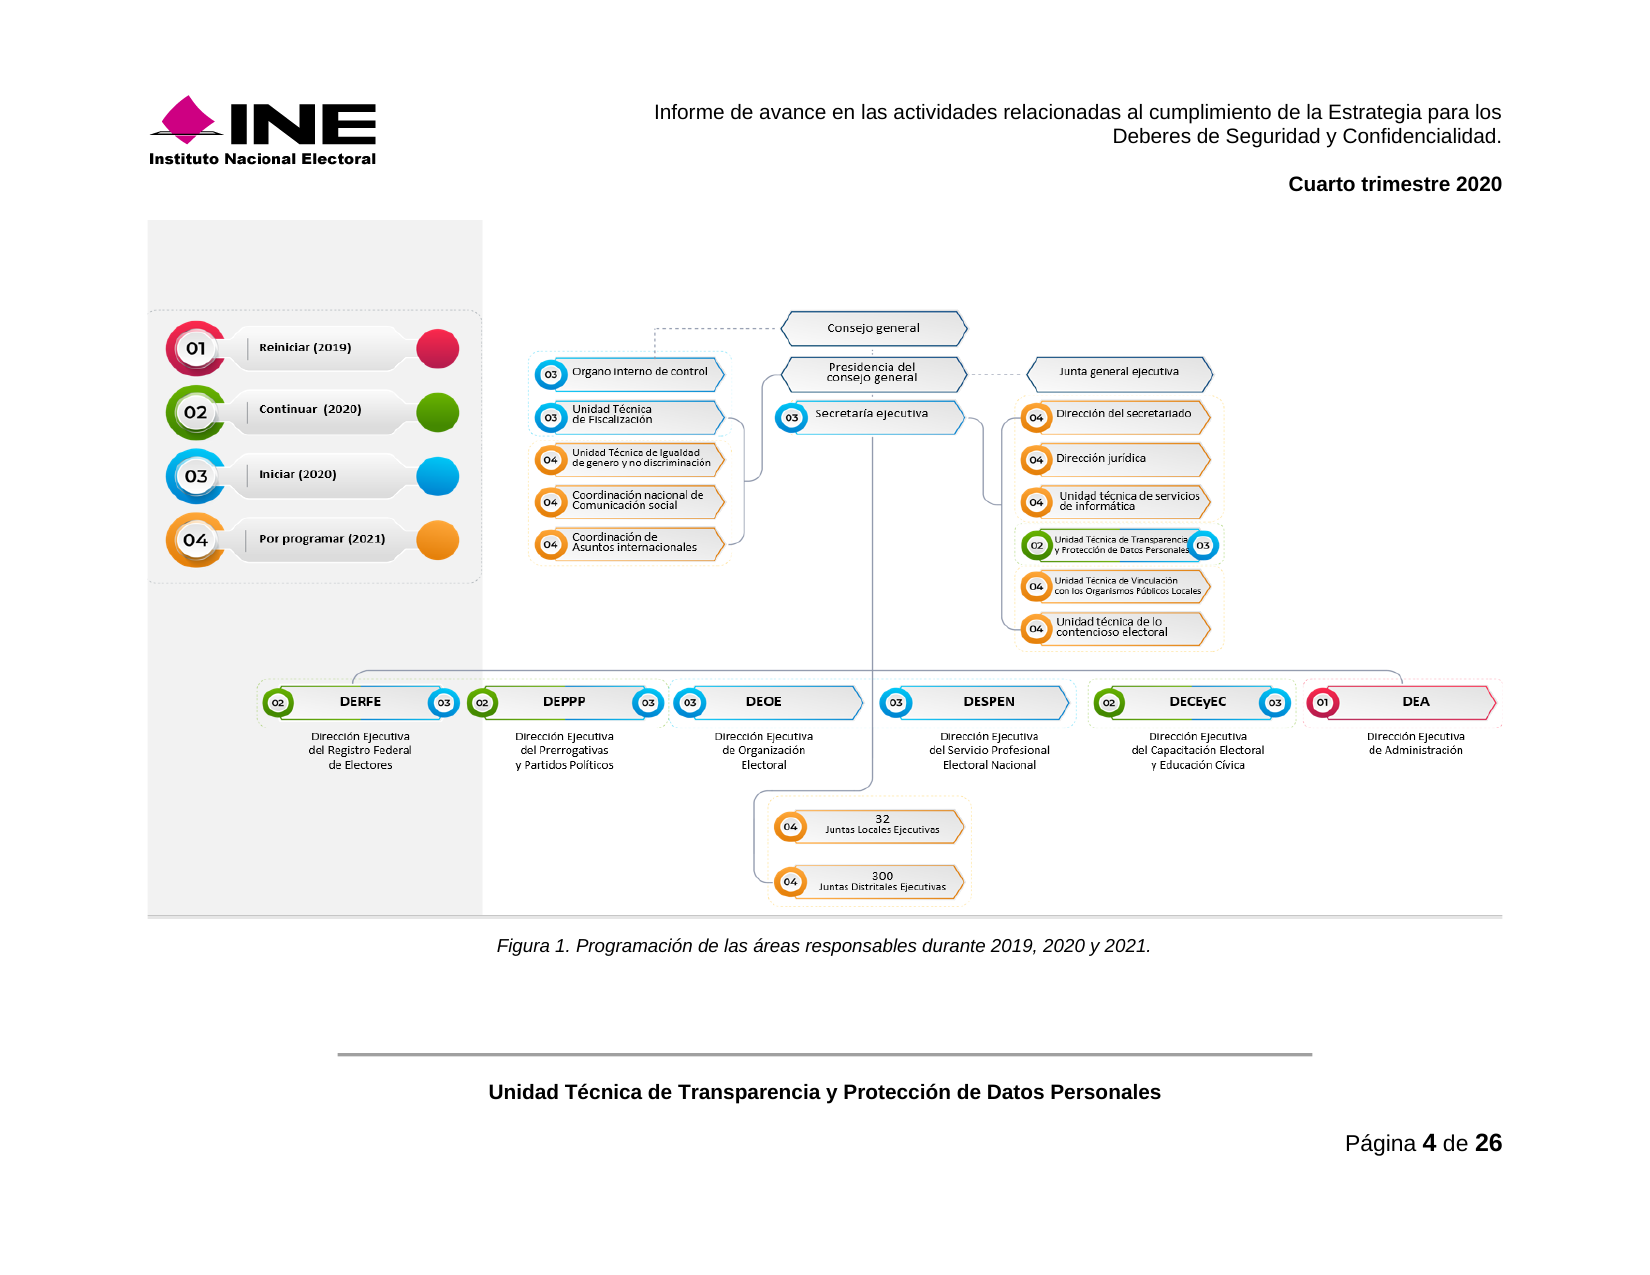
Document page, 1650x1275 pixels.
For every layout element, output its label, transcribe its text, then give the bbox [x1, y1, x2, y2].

text Figura 1. Programación de las áreas responsables durante 2019, 2020 y 2021. [148, 935, 1502, 957]
picture [147, 220, 1503, 919]
picture [147, 75, 378, 187]
